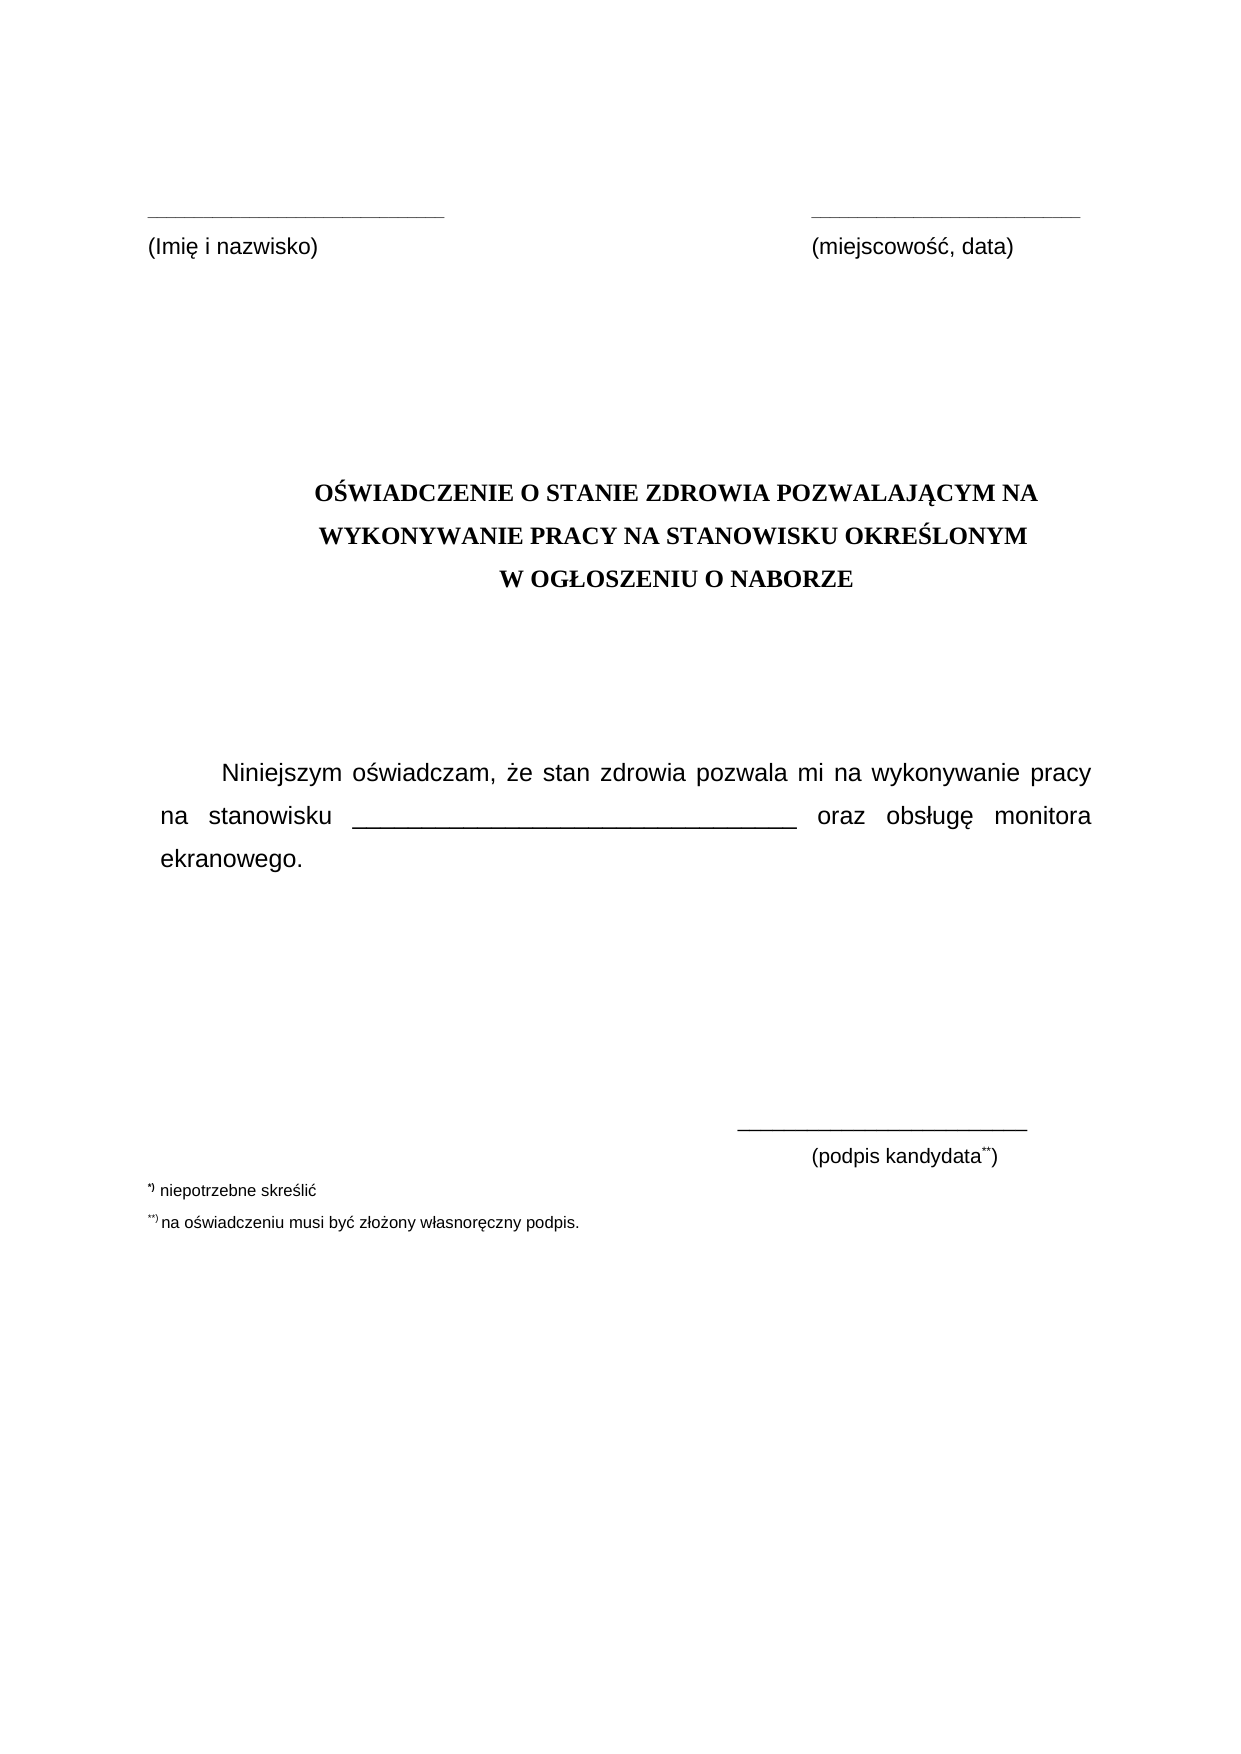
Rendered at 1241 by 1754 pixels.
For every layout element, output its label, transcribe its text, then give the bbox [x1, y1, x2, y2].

text Niniejszym oświadczam, że stan zdrowia pozwala mi na wykonywanie pracy na stanowisku ________________________________ oraz obsługę monitora ekranowego. [160, 758, 1093, 873]
text OŚWIADCZENIE O STANIE ZDROWIA POZWALAJĄCYM NA WYKONYWANIE PRACY NA STANOWISKU OKREŚLONYM W OGŁOSZENIU O NABORZE [260, 478, 1093, 593]
text ________________________________ _____________________________ [148, 201, 1093, 220]
text *) niepotrzebne skreślić [148, 1181, 1093, 1200]
text _________________________ [664, 1108, 1093, 1132]
text (Imię i nazwisko) (miejscowość, data) [148, 233, 1093, 259]
text (podpis kandydata**) [746, 1144, 1093, 1168]
text **) na oświadczeniu musi być złożony własnoręczny podpis. [148, 1212, 1093, 1232]
